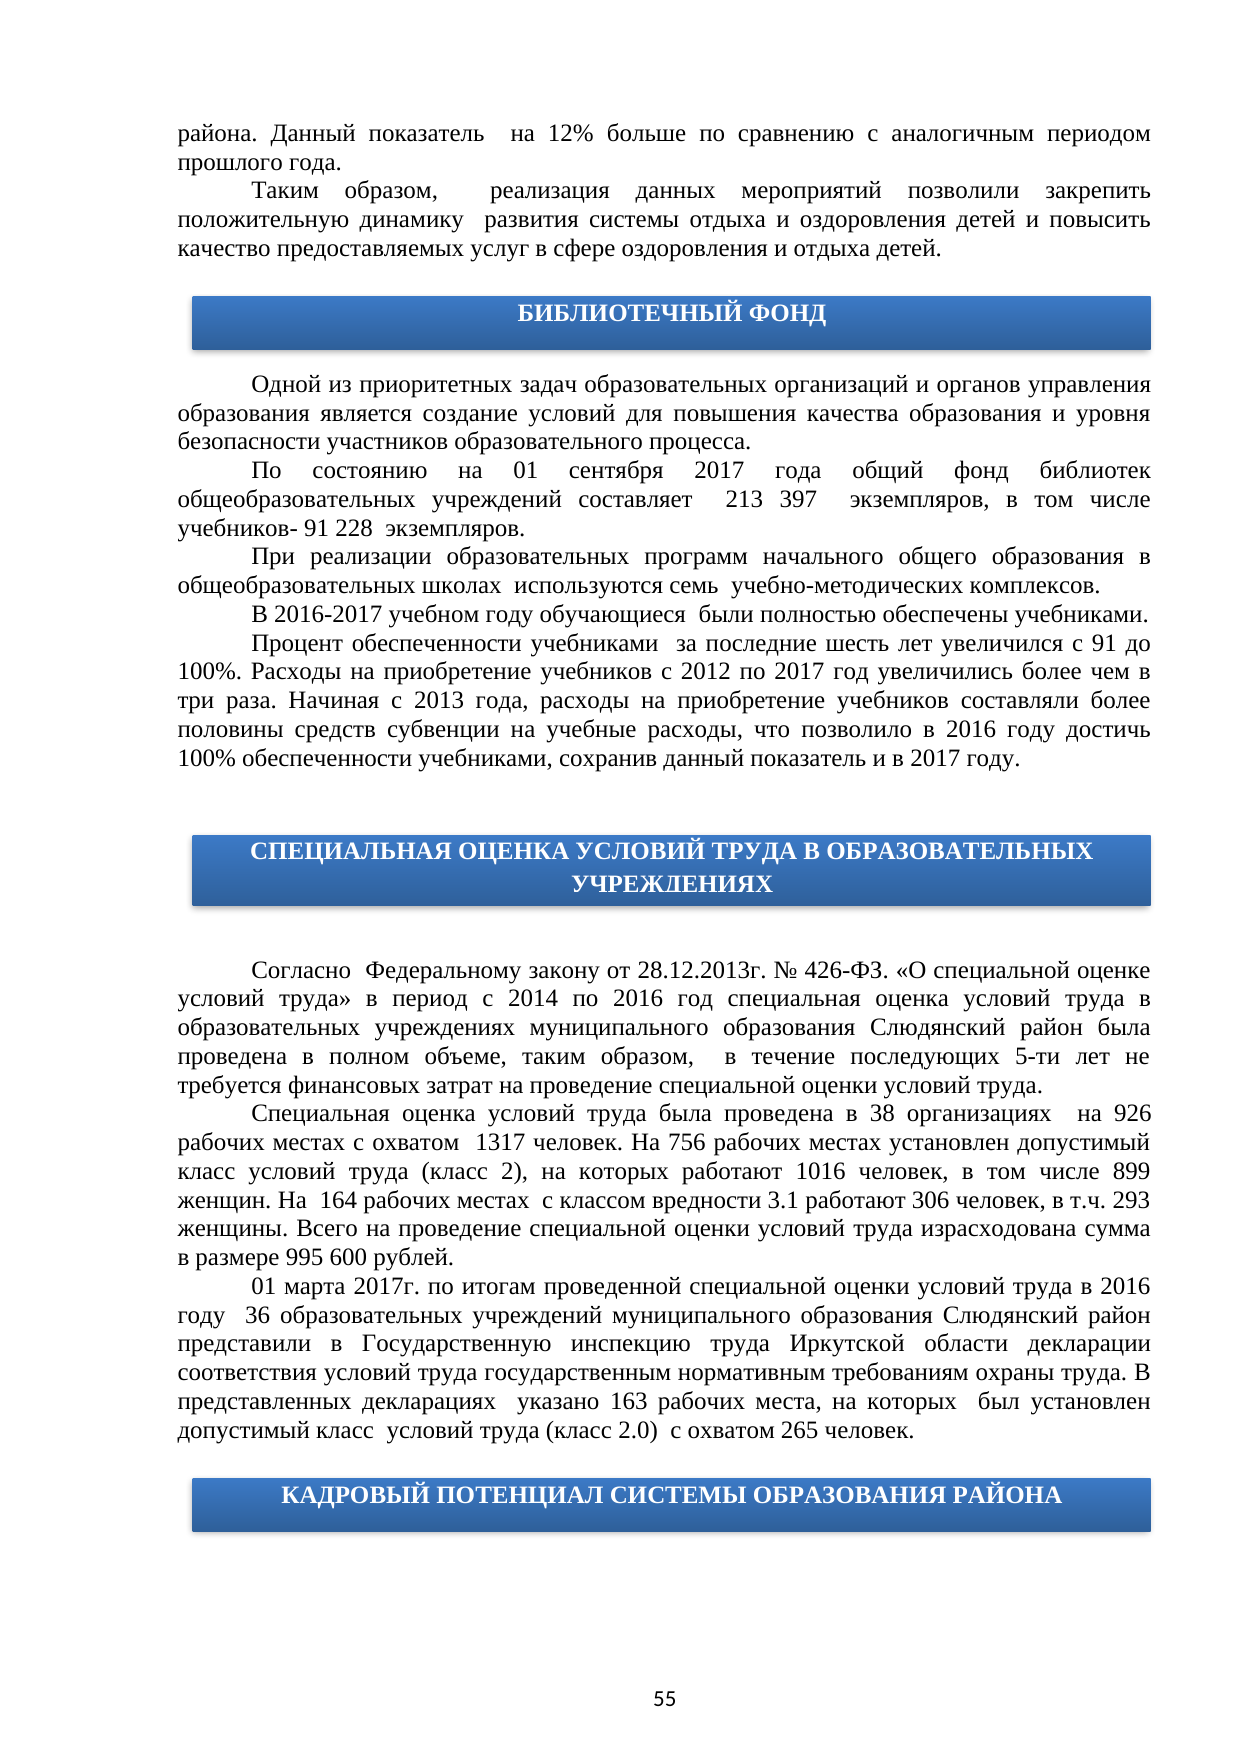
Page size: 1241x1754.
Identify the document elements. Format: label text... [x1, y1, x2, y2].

text По состоянию на 01 сентября 2017 года общий фонд библиотек общеобразовательных учреждений составляет 213 397 экземпляров, в том числе учебников- 91 228 экземпляров. [177, 455, 1152, 541]
text Одной из приоритетных задач образовательных организаций и органов управления образования является создание условий для повышения качества образования и уровня безопасности участников образовательного процесса. [177, 369, 1152, 455]
text При реализации образовательных программ начального общего образования в общеобразовательных школах используются семь учебно-методических комплексов. [177, 541, 1152, 599]
text 01 марта 2017г. по итогам проведенной специальной оценки условий труда в 2016 году 36 образовательных учреждений муниципального образования Слюдянский район представили в Государственную инспекцию труда Иркутской области декларации соответствия условий труда государственным нормативным требованиям охраны труда. В представленных декларациях указано 163 рабочих места, на которых был установлен допустимый класс условий труда (класс 2.0) с охватом 265 человек. [177, 1271, 1152, 1443]
text Процент обеспеченности учебниками за последние шесть лет увеличился с 91 до 100%. Расходы на приобретение учебников с 2012 по 2017 год увеличились более чем в три раза. Начиная с 2013 года, расходы на приобретение учебников составляли более половины средств субвенции на учебные расходы, что позволило в 2016 году достичь 100% обеспеченности учебниками, сохранив данный показатель и в 2017 году. [177, 628, 1152, 771]
text В 2016-2017 учебном году обучающиеся были полностью обеспечены учебниками. [177, 599, 1152, 628]
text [177, 118, 1152, 176]
text Согласно Федеральному закону от 28.12.2013г. № 426-ФЗ. «О специальной оценке условий труда» в период с 2014 по 2016 год специальная оценка условий труда в образовательных учреждениях муниципального образования Слюдянский район была проведена в полном объеме, таким образом, в течение последующих 5-ти лет не требуется финансовых затрат на проведение специальной оценки условий труда. [177, 955, 1152, 1098]
text Таким образом, реализация данных мероприятий позволили закрепить положительную динамику развития системы отдыха и оздоровления детей и повысить качество предоставляемых услуг в сфере оздоровления и отдыха детей. [177, 176, 1152, 262]
text Специальная оценка условий труда была проведена в 38 организациях на 926 рабочих местах с охватом 1317 человек. На 756 рабочих местах установлен допустимый класс условий труда (класс 2), на которых работают 1016 человек, в том числе 899 женщин. На 164 рабочих местах с классом вредности 3.1 работают 306 человек, в т.ч. 293 женщины. Всего на проведение специальной оценки условий труда израсходована сумма в размере 995 600 рублей. [177, 1098, 1152, 1271]
